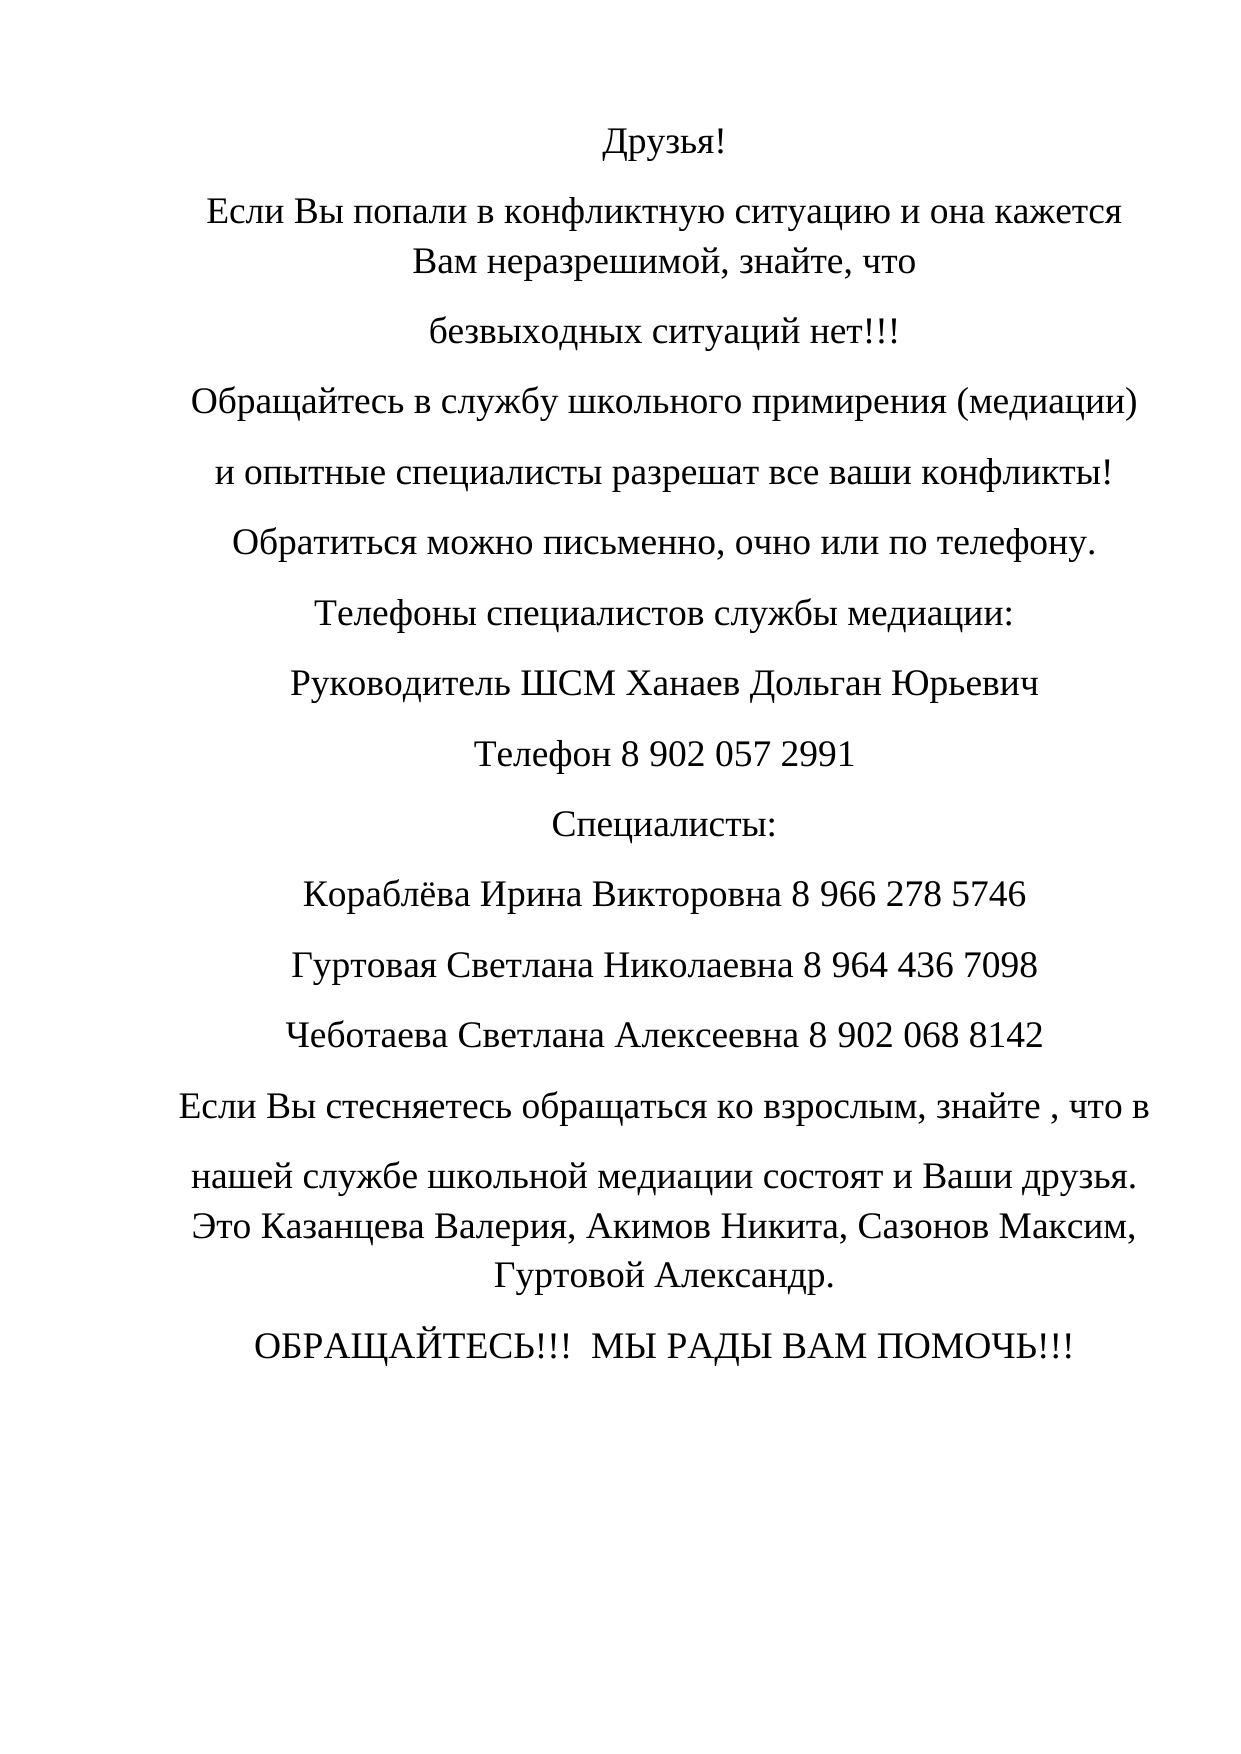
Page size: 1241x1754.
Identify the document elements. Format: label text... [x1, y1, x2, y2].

text Если Вы стесняетесь обращаться ко взрослым, знайте , что в [177, 1083, 1152, 1126]
text Руководитель ШСМ Ханаев Дольган Юрьевич [177, 661, 1152, 704]
text Кораблёва Ирина Викторовна 8 966 278 5746 [177, 872, 1152, 915]
text ОБРАЩАЙТЕСЬ!!! МЫ РАДЫ ВАМ ПОМОЧЬ!!! [177, 1323, 1152, 1366]
text Телефоны специалистов службы медиации: [177, 590, 1152, 633]
text Чеботаева Светлана Алексеевна 8 902 068 8142 [177, 1013, 1152, 1056]
text Друзья! [177, 118, 1152, 161]
text Обратиться можно письменно, очно или по телефону. [177, 520, 1152, 563]
text Гуртовая Светлана Николаевна 8 964 436 7098 [177, 942, 1152, 985]
text нашей службе школьной медиации состоят и Ваши друзья. Это Казанцева Валерия, Акимов Никита, Сазонов Максим, Гуртовой Александр. [177, 1153, 1152, 1296]
text безвыходных ситуаций нет!!! [177, 308, 1152, 352]
text Телефон 8 902 057 2991 [177, 731, 1152, 774]
text Специалисты: [177, 801, 1152, 844]
text Если Вы попали в конфликтную ситуацию и она кажется Вам неразрешимой, знайте, что [177, 188, 1152, 281]
text Обращайтесь в службу школьного примирения (медиации) [177, 379, 1152, 422]
text и опытные специалисты разрешат все ваши конфликты! [177, 449, 1152, 492]
